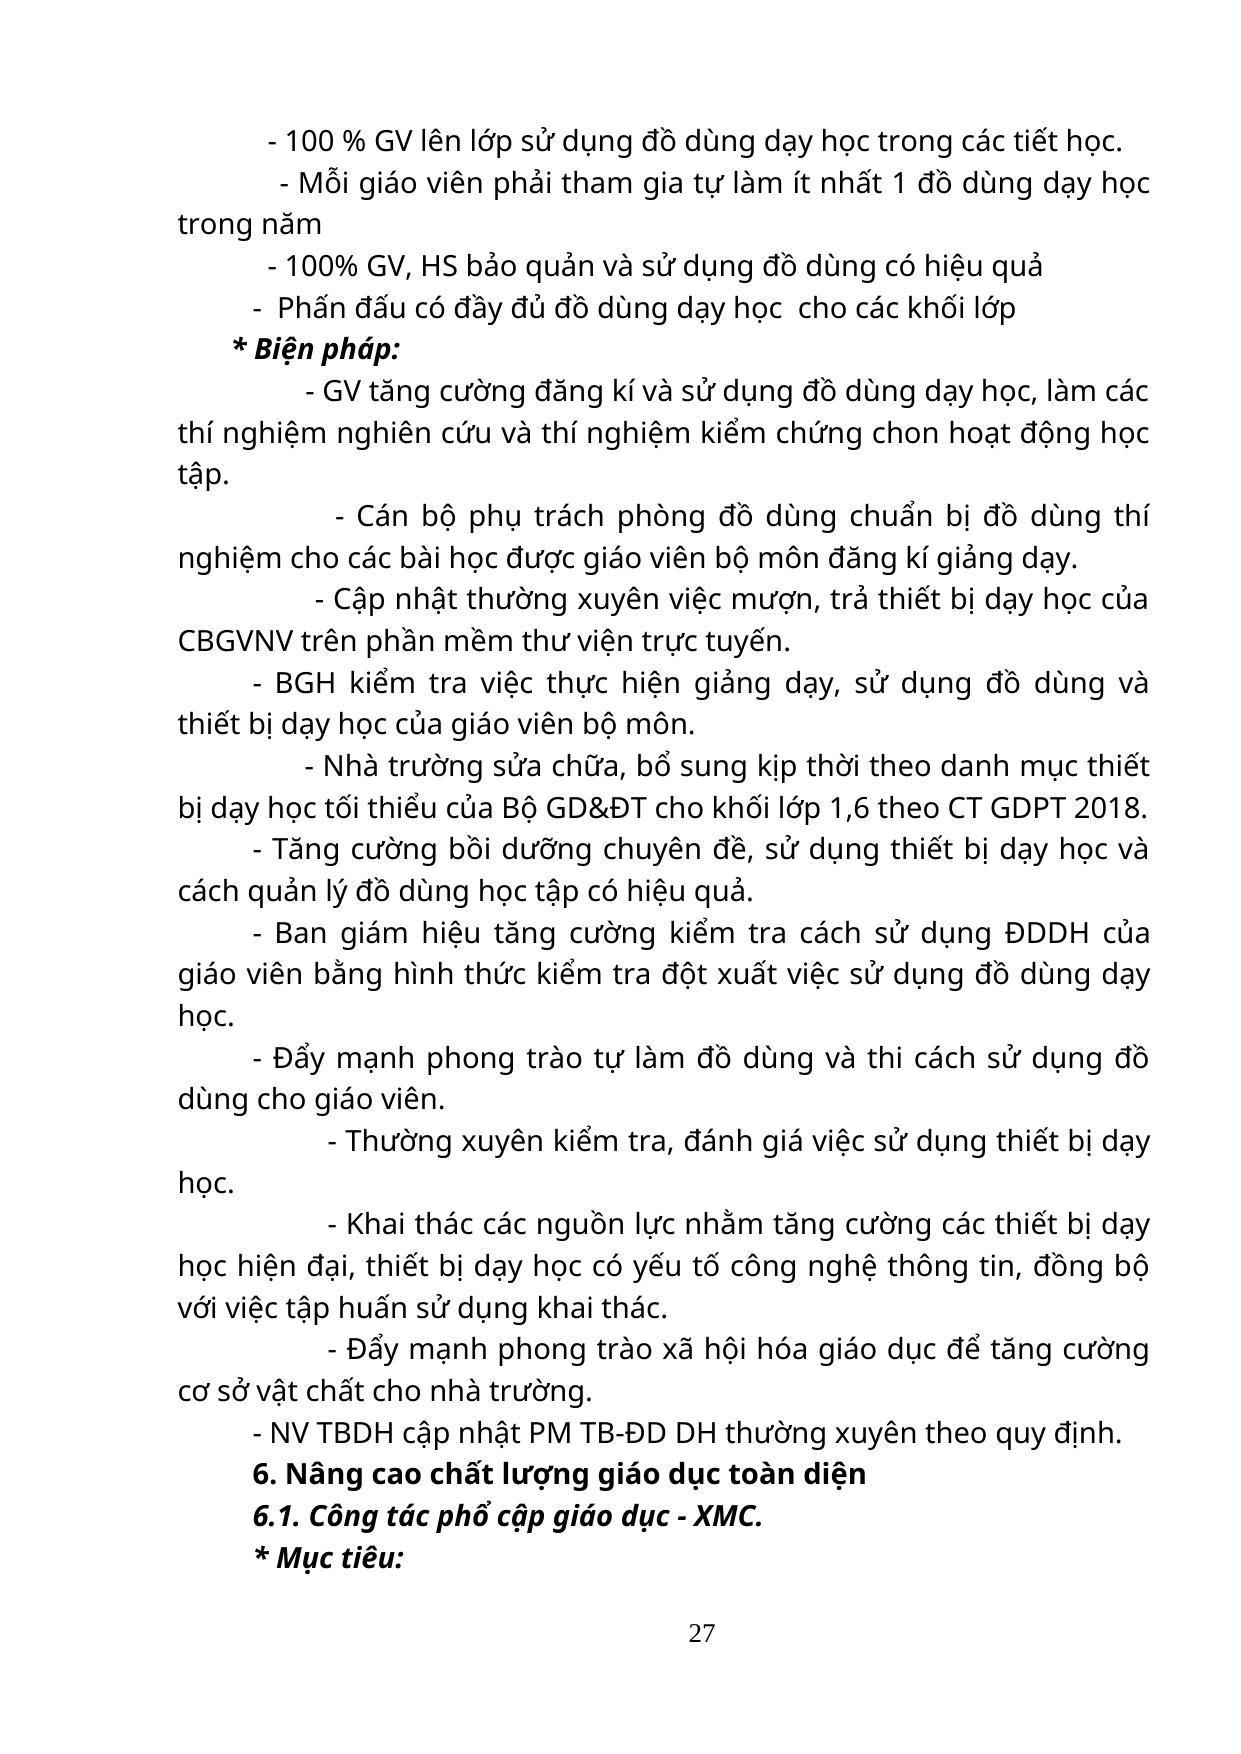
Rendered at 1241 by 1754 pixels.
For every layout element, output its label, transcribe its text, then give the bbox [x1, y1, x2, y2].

text - Đẩy mạnh phong trào xã hội hóa giáo dục để tăng cường cơ sở vật chất cho nhà trường. [177, 1326, 1152, 1410]
text * Biện pháp: [177, 326, 1152, 368]
text - Tăng cường bồi dưỡng chuyên đề, sử dụng thiết bị dạy học và cách quản lý đồ dùng học tập có hiệu quả. [177, 826, 1152, 910]
text - Cán bộ phụ trách phòng đồ dùng chuẩn bị đồ dùng thí nghiệm cho các bài học được giáo viên bộ môn đăng kí giảng dạy. [177, 493, 1152, 576]
text - 100% GV, HS bảo quản và sử dụng đồ dùng có hiệu quả [177, 243, 1152, 285]
text - Đẩy mạnh phong trào tự làm đồ dùng và thi cách sử dụng đồ dùng cho giáo viên. [177, 1035, 1152, 1118]
text - NV TBDH cập nhật PM TB-ĐD DH thường xuyên theo quy định. [177, 1410, 1152, 1451]
text - Phấn đấu có đầy đủ đồ dùng dạy học cho các khối lớp [177, 285, 1152, 326]
text - BGH kiểm tra việc thực hiện giảng dạy, sử dụng đồ dùng và thiết bị dạy học của giáo viên bộ môn. [177, 660, 1152, 743]
text - GV tăng cường đăng kí và sử dụng đồ dùng dạy học, làm các thí nghiệm nghiên cứu và thí nghiệm kiểm chứng chon hoạt động học tập. [177, 368, 1152, 493]
text * Mục tiêu: [177, 1535, 1152, 1576]
text - 100 % GV lên lớp sử dụng đồ dùng dạy học trong các tiết học. [177, 118, 1152, 160]
text - Cập nhật thường xuyên việc mượn, trả thiết bị dạy học của CBGVNV trên phần mềm thư viện trực tuyến. [177, 576, 1152, 660]
text - Thường xuyên kiểm tra, đánh giá việc sử dụng thiết bị dạy học. [177, 1118, 1152, 1201]
text - Khai thác các nguồn lực nhằm tăng cường các thiết bị dạy học hiện đại, thiết bị dạy học có yếu tố công nghệ thông tin, đồng bộ với việc tập huấn sử dụng khai thác. [177, 1201, 1152, 1326]
text 6. Nâng cao chất lượng giáo dục toàn diện [177, 1451, 1152, 1493]
text 6.1. Công tác phổ cập giáo dục - XMC. [177, 1493, 1152, 1535]
text - Ban giám hiệu tăng cường kiểm tra cách sử dụng ĐDDH của giáo viên bằng hình thức kiểm tra đột xuất việc sử dụng đồ dùng dạy học. [177, 910, 1152, 1035]
text - Nhà trường sửa chữa, bổ sung kịp thời theo danh mục thiết bị dạy học tối thiểu của Bộ GD&ĐT cho khối lớp 1,6 theo CT GDPT 2018. [177, 743, 1152, 826]
text - Mỗi giáo viên phải tham gia tự làm ít nhất 1 đồ dùng dạy học trong năm [177, 160, 1152, 243]
